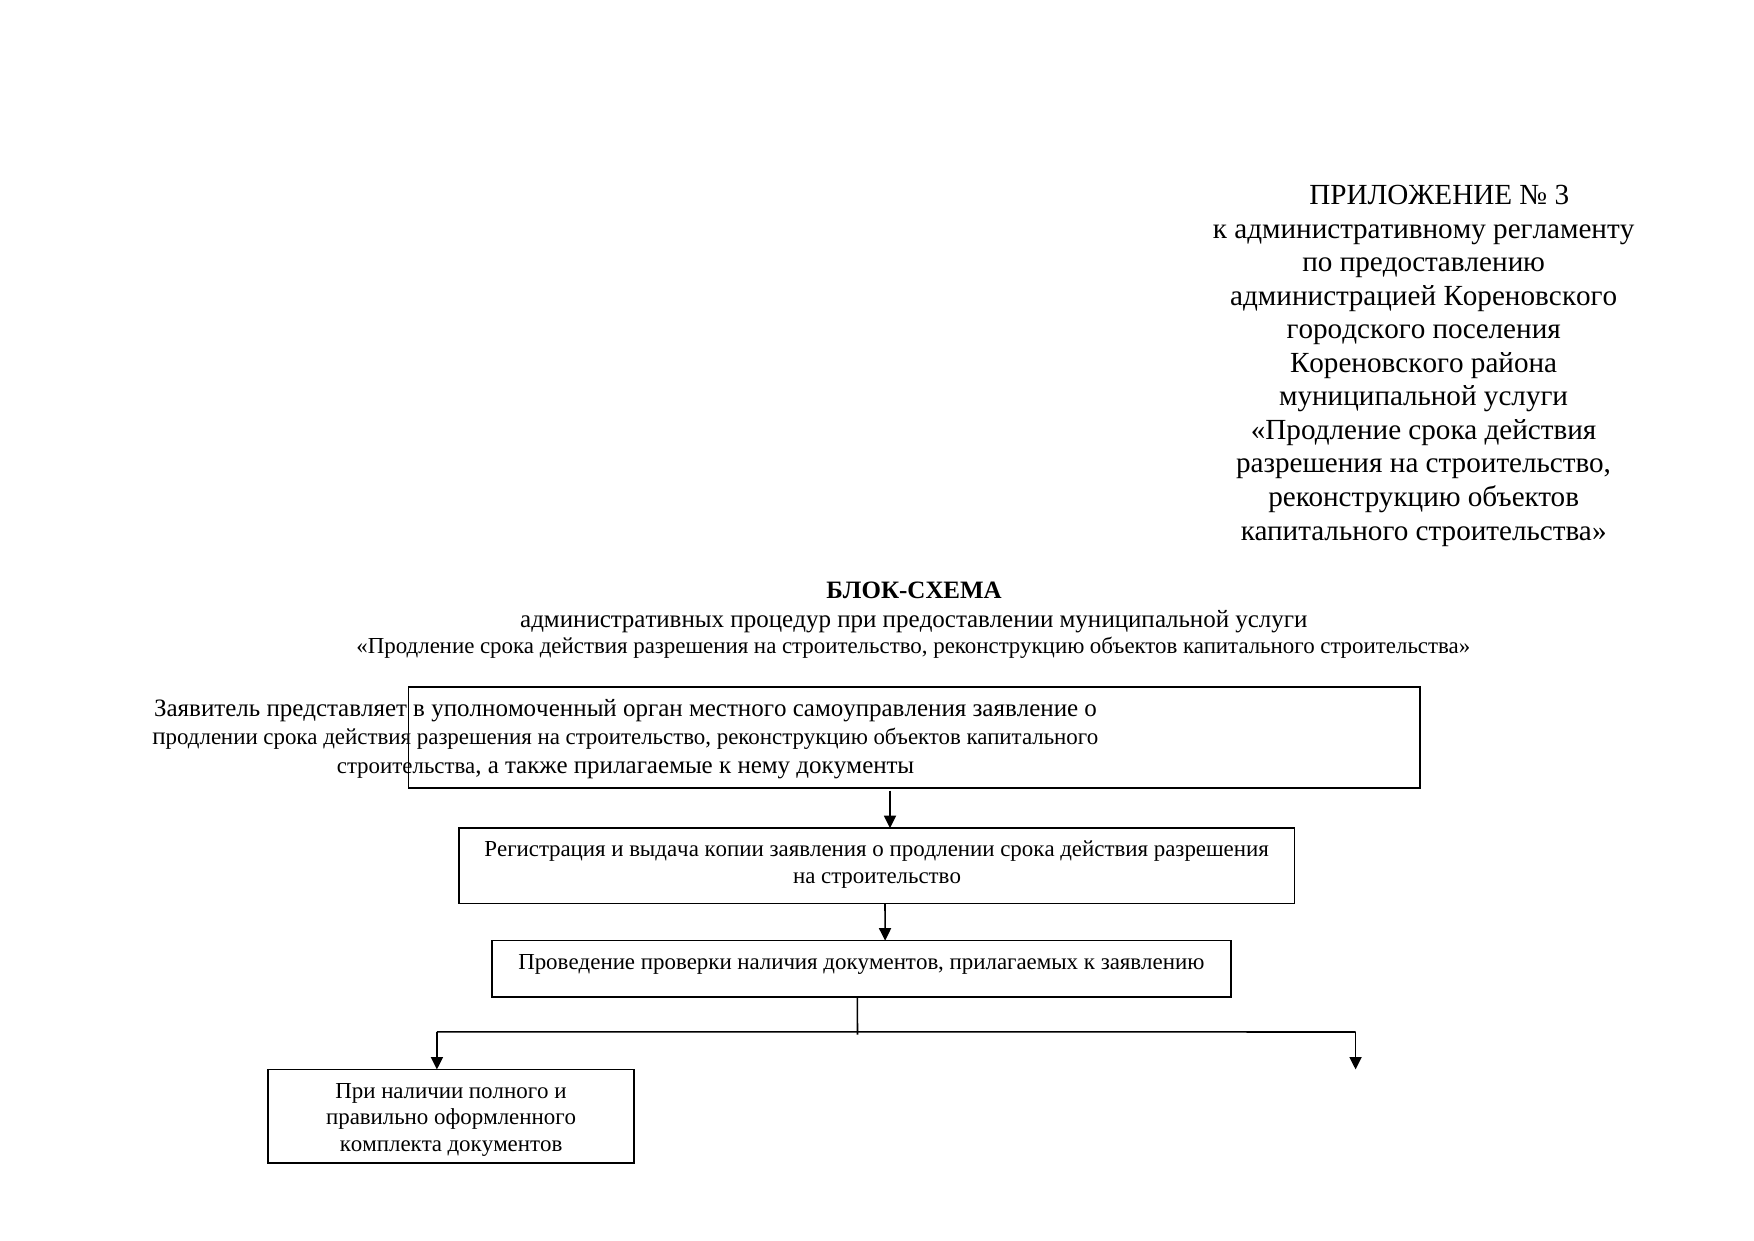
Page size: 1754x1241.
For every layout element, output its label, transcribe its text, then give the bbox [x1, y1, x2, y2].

text «Продление срока действия разрешения на строительство, реконструкцию объектов капитального строительства» [118, 632, 1636, 659]
text административных процедур при предоставлении муниципальной услуги [118, 604, 1636, 632]
text БЛОК-СХЕМА [118, 575, 1636, 604]
text ПРИЛОЖЕНИЕ № 3 [118, 177, 1636, 211]
text к административному регламенту по предоставлению администрацией Кореновского городского поселения Кореновского района муниципальной услуги «Продление срока действия разрешения на строительство, реконструкцию объектов капитального строительства» [1211, 211, 1636, 546]
